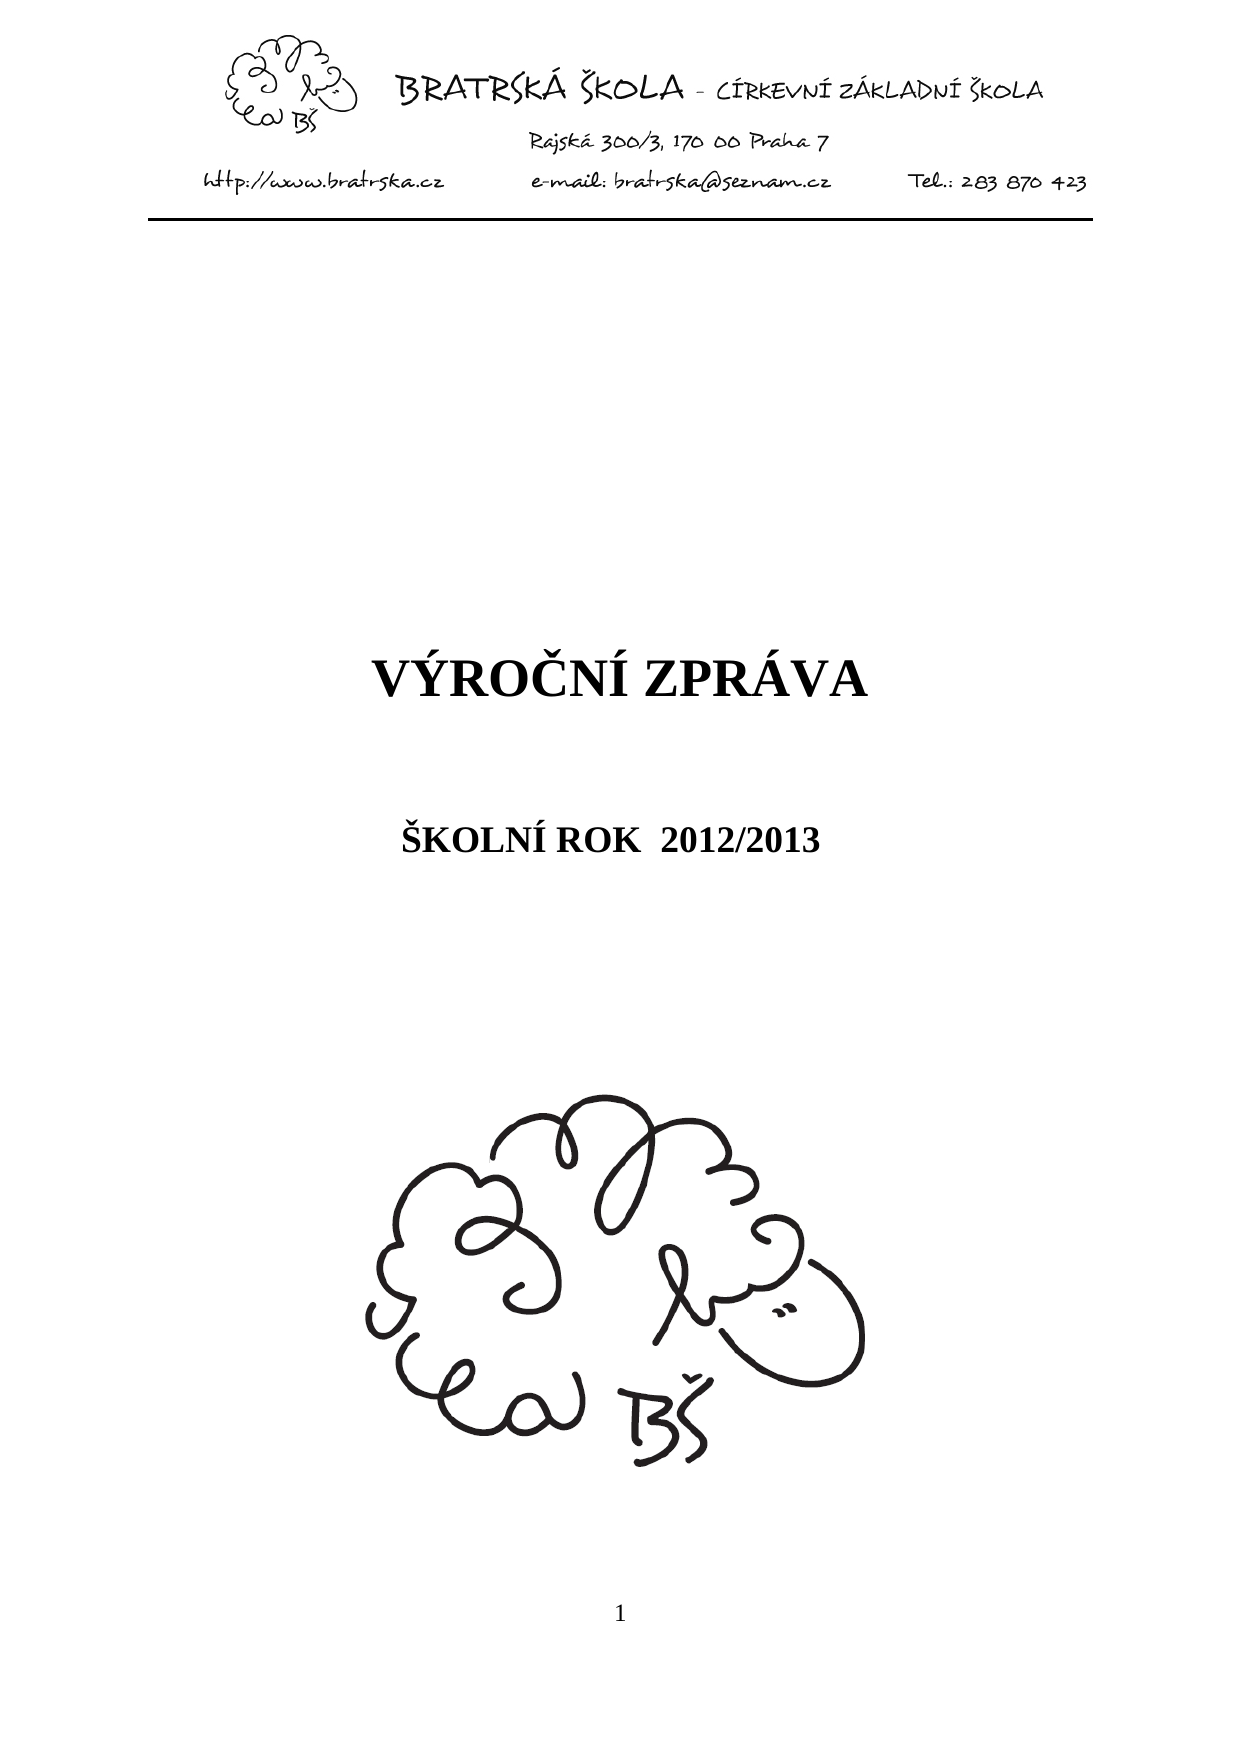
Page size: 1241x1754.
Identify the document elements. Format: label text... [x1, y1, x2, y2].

text VÝROČNÍ ZPRÁVA [148, 646, 1093, 708]
text ŠKOLNÍ ROK 2012/2013 [148, 818, 1093, 861]
picture [193, 3, 1139, 199]
